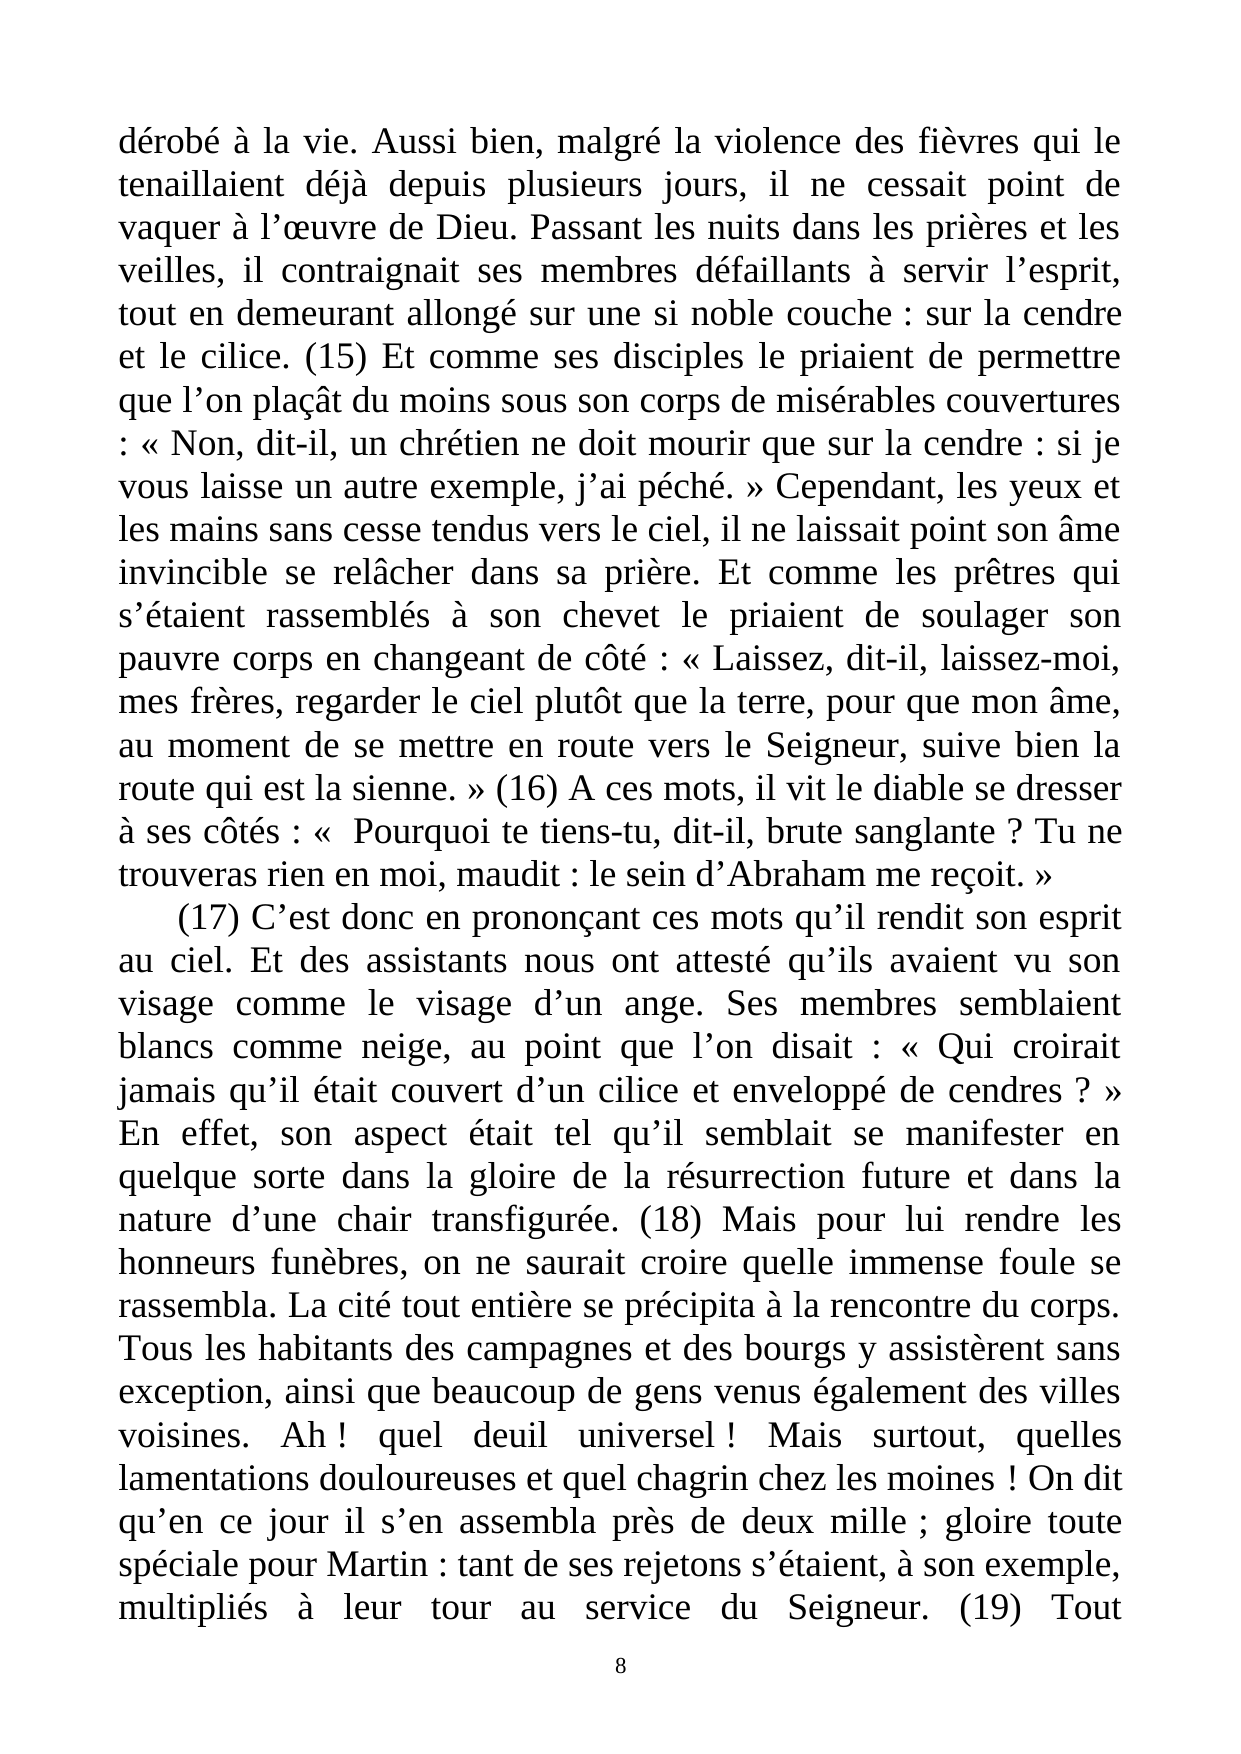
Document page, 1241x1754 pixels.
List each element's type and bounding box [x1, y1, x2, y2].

text [118, 894, 1123, 1628]
text [118, 118, 1123, 894]
